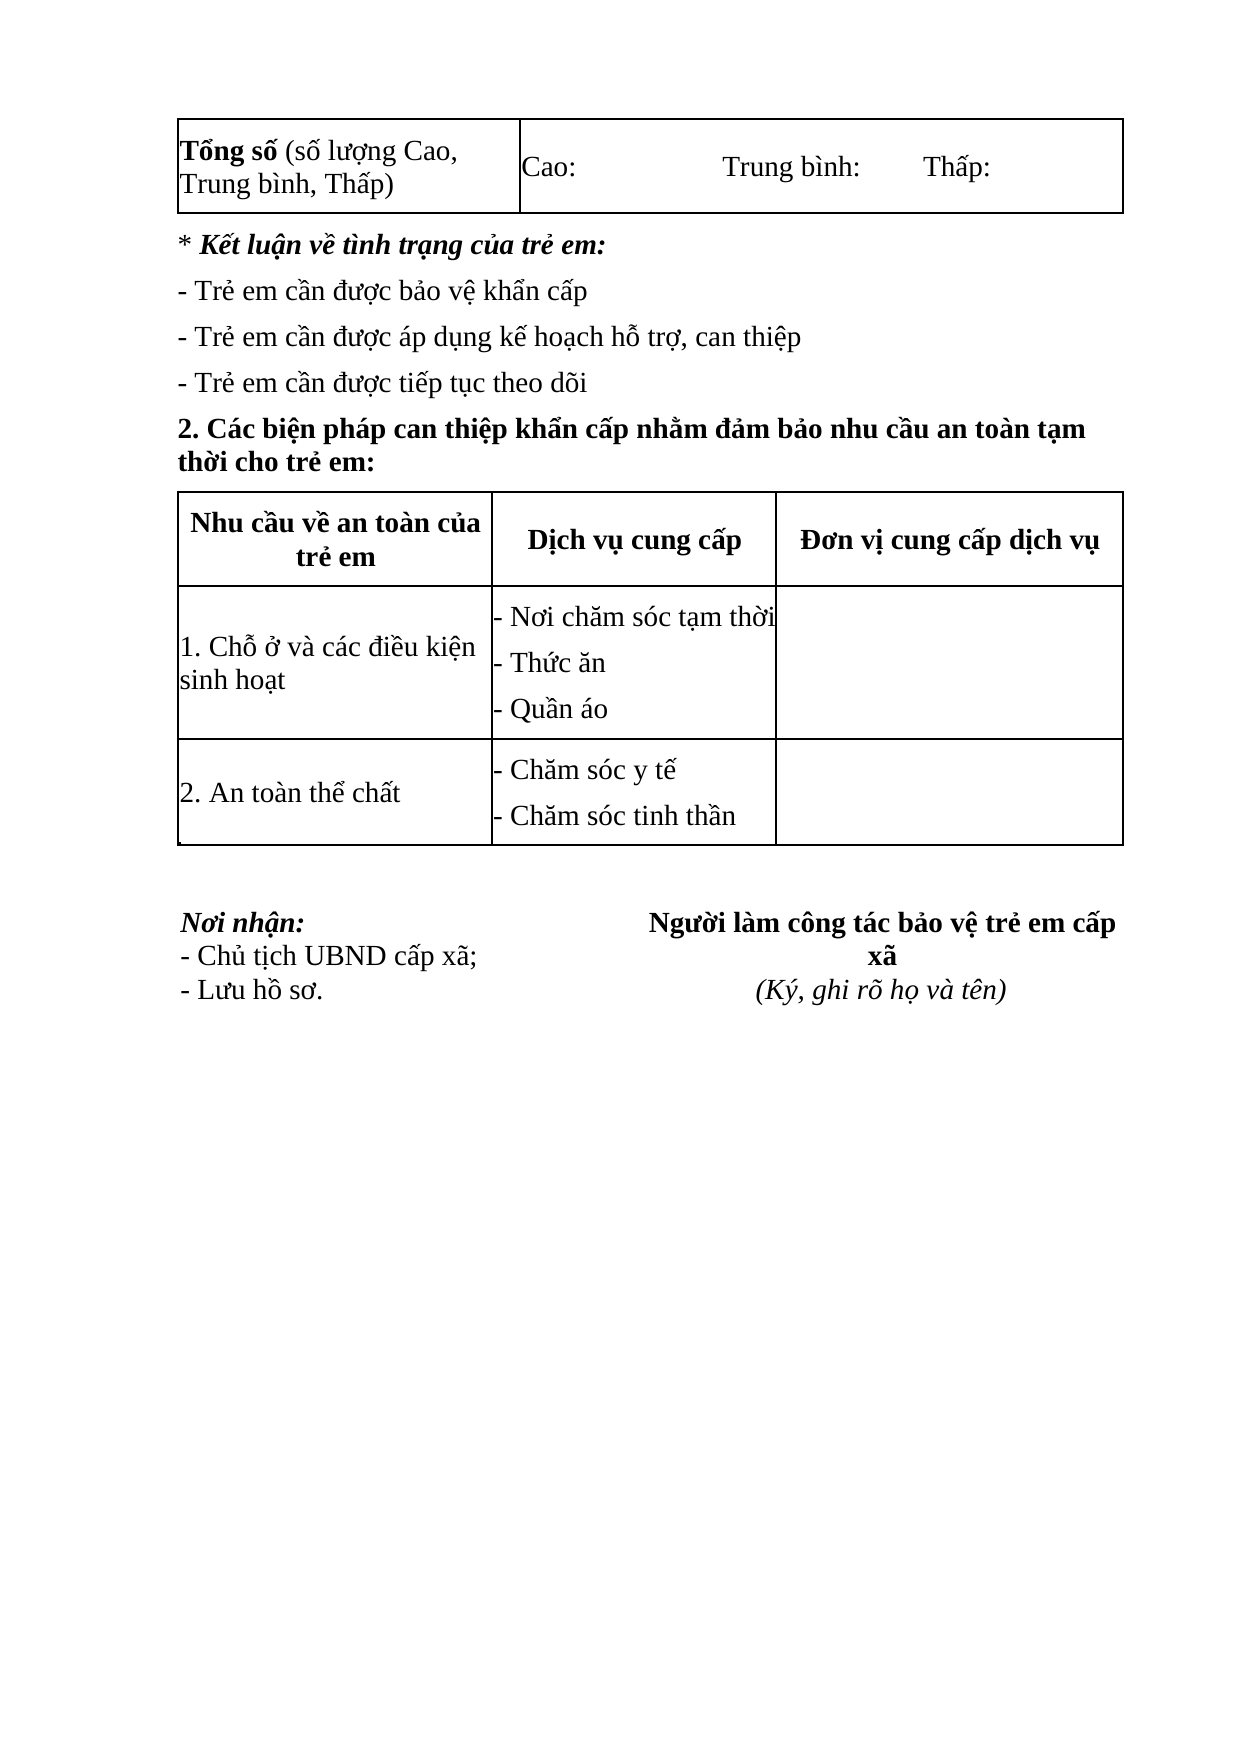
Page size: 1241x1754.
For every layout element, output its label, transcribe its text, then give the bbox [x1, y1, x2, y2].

table_header Đơn vị cung cấp dịch vụ [777, 493, 1122, 585]
table_cell Nơi nhận: - Chủ tịch UBND cấp xã; - Lưu hồ sơ. [179, 846, 640, 1114]
table_cell Cao: [521, 120, 721, 212]
table_cell Thấp: [922, 120, 1122, 212]
text - Trẻ em cần được tiếp tục theo dõi [177, 365, 1122, 398]
table_cell Người làm công tác bảo vệ trẻ em cấp xã (Ký, ghi rõ họ và tên) [640, 846, 1123, 1114]
table_cell 2. An toàn thể chất [179, 740, 491, 844]
table_cell - Nơi chăm sóc tạm thời - Thức ăn - Quần áo [493, 587, 775, 737]
table_cell Trung bình: [721, 120, 922, 212]
table_cell 1. Chỗ ở và các điều kiện sinh hoạt [179, 587, 491, 737]
table_header Dịch vụ cung cấp [493, 493, 775, 585]
text * Kết luận về tình trạng của trẻ em: [177, 227, 1122, 260]
table_cell [777, 587, 1122, 737]
table_cell [777, 740, 1122, 844]
table_header Nhu cầu về an toàn của trẻ em [179, 493, 491, 585]
table_cell - Chăm sóc y tế - Chăm sóc tinh thần [493, 740, 775, 844]
text 2. Các biện pháp can thiệp khẩn cấp nhằm đảm bảo nhu cầu an toàn tạm thời cho trẻ em: [177, 411, 1122, 478]
text - Trẻ em cần được bảo vệ khẩn cấp [177, 273, 1122, 306]
table_cell Tổng số (số lượng Cao, Trung bình, Thấp) [179, 120, 519, 212]
text - Trẻ em cần được áp dụng kế hoạch hỗ trợ, can thiệp [177, 319, 1122, 352]
